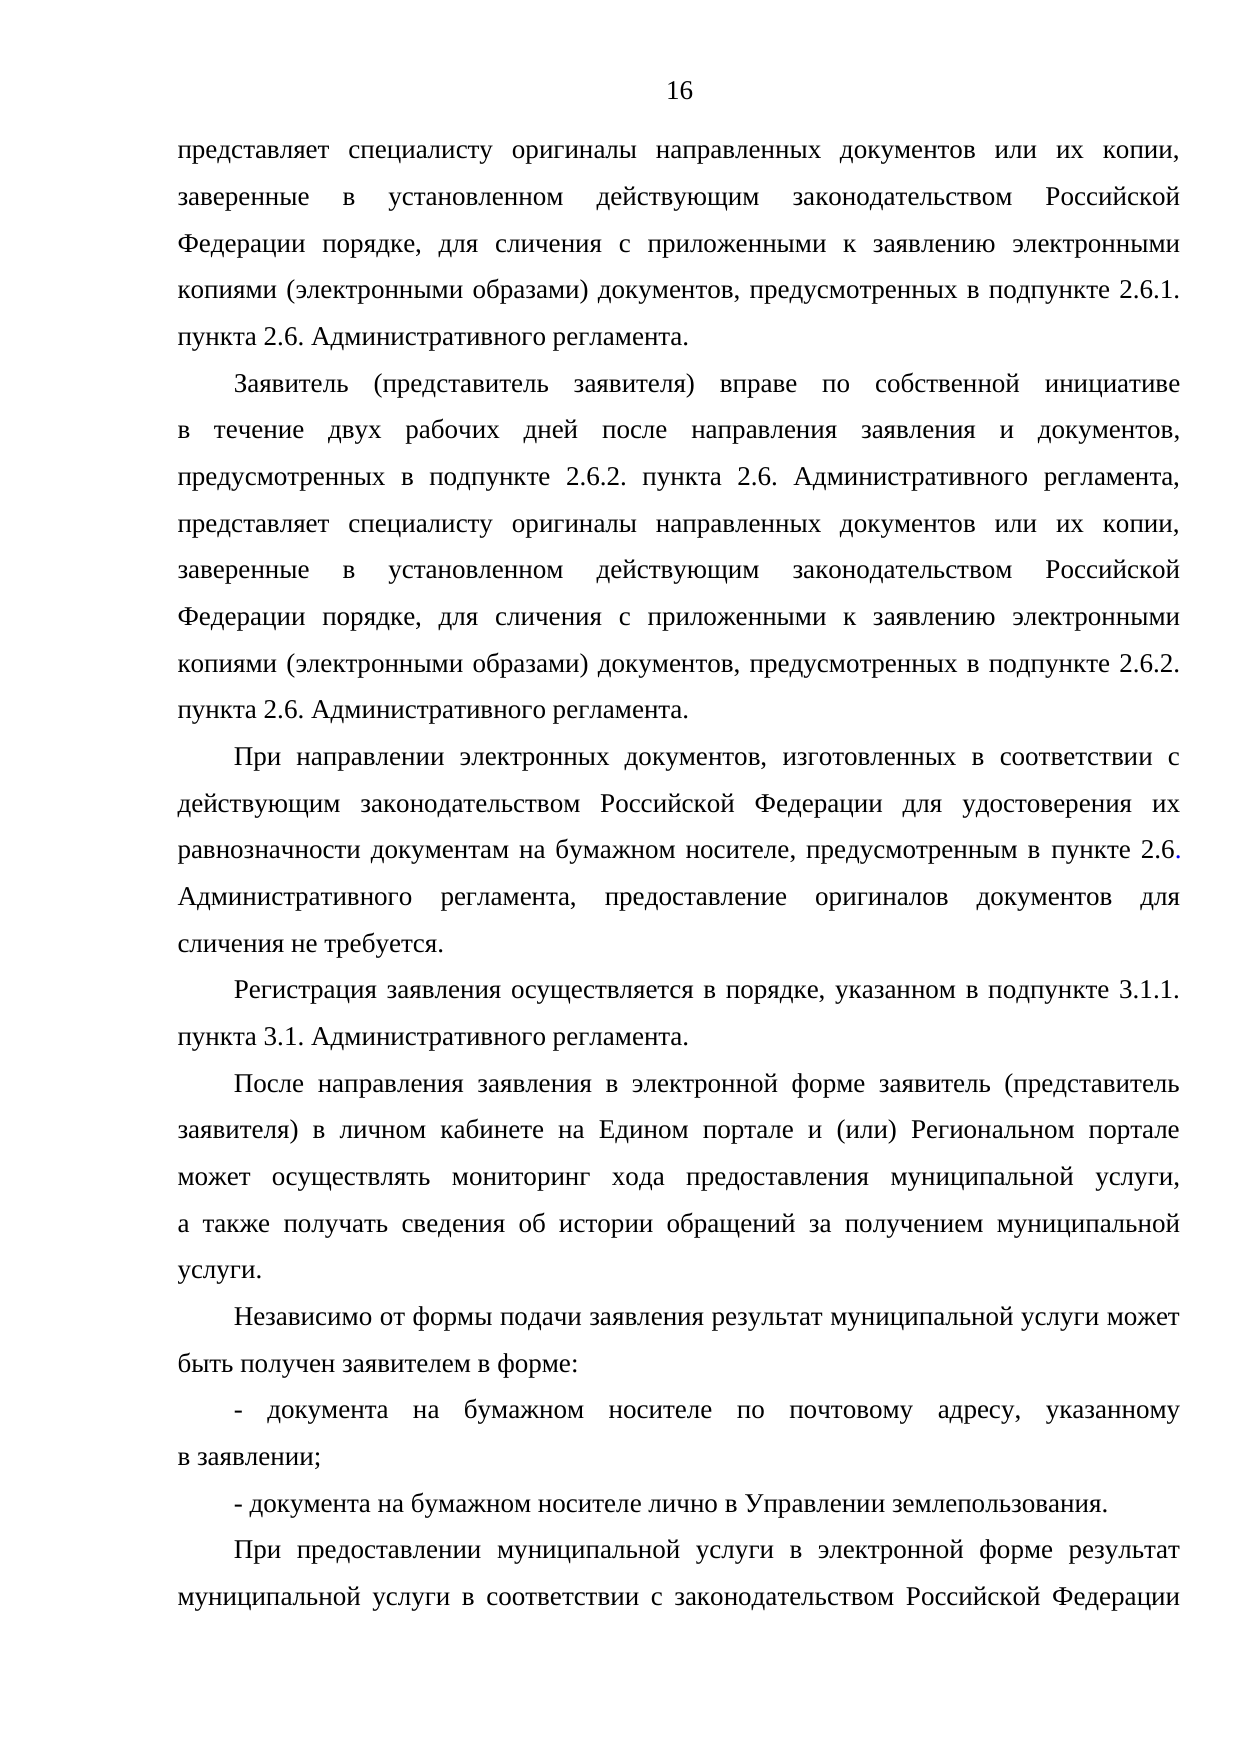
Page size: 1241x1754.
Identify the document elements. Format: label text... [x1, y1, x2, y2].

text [177, 1534, 1181, 1611]
text - документа на бумажном носителе лично в Управлении землепользования. [177, 1487, 1181, 1518]
text Независимо от формы подачи заявления результат муниципальной услуги может быть получен заявителем в форме: [177, 1300, 1181, 1378]
text - документа на бумажном носителе по почтовому адресу, указанному в заявлении; [177, 1394, 1181, 1471]
text Заявитель (представитель заявителя) вправе по собственной инициативе в течение двух рабочих дней после направления заявления и документов, предусмотренных в подпункте 2.6.2. пункта 2.6. Административного регламента, представляет специалисту оригиналы направленных документов или их копии, заверенные в установленном действующим законодательством Российской Федерации порядке, для сличения с приложенными к заявлению электронными копиями (электронными образами) документов, предусмотренных в подпункте 2.6.2. пункта 2.6. Административного регламента. [177, 367, 1181, 725]
text После направления заявления в электронной форме заявитель (представитель заявителя) в личном кабинете на Едином портале и (или) Региональном портале может осуществлять мониторинг хода предоставления муниципальной услуги, а также получать сведения об истории обращений за получением муниципальной услуги. [177, 1067, 1181, 1285]
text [177, 134, 1181, 351]
text Регистрация заявления осуществляется в порядке, указанном в подпункте 3.1.1. пункта 3.1. Административного регламента. [177, 974, 1181, 1051]
text При направлении электронных документов, изготовленных в соответствии с действующим законодательством Российской Федерации для удостоверения их равнозначности документам на бумажном носителе, предусмотренным в пункте 2.6. Административного регламента, предоставление оригиналов документов для сличения не требуется. [177, 740, 1181, 958]
